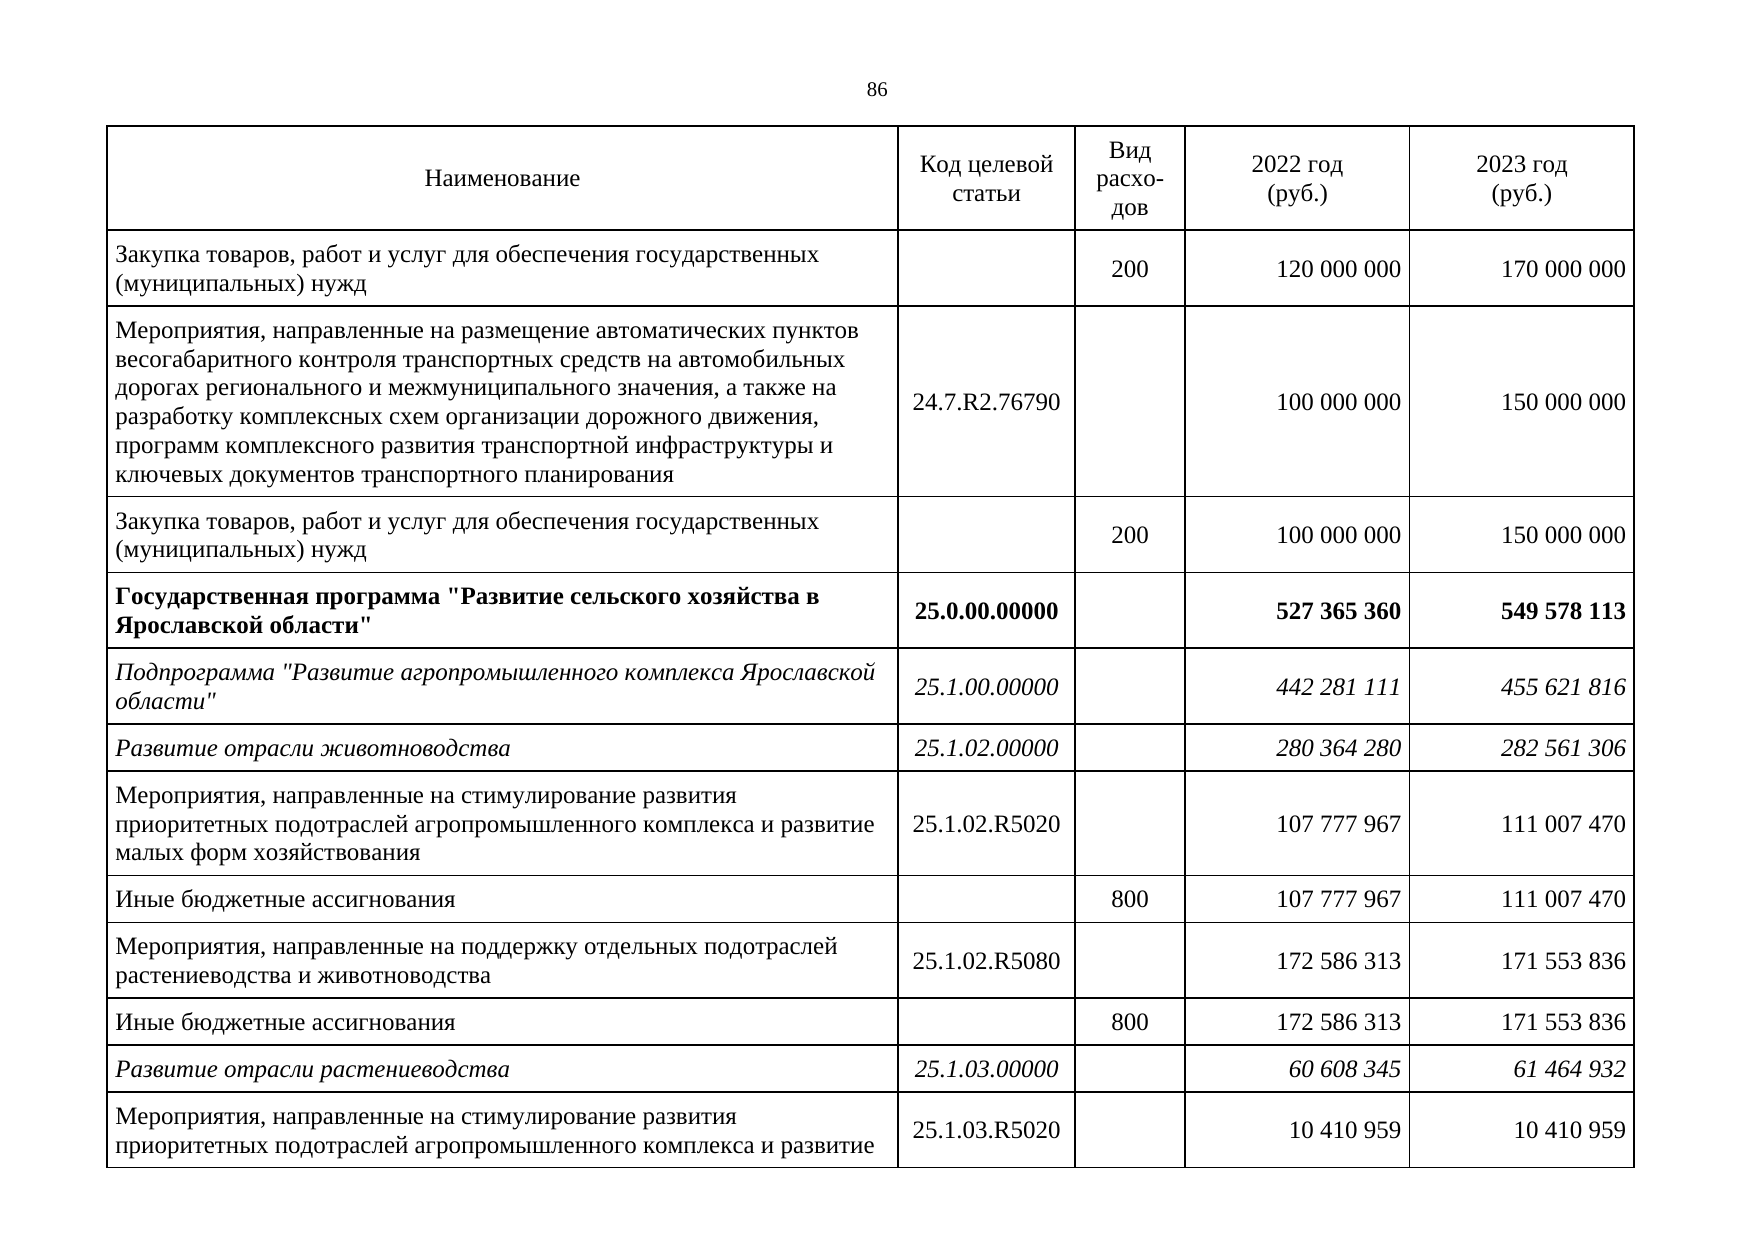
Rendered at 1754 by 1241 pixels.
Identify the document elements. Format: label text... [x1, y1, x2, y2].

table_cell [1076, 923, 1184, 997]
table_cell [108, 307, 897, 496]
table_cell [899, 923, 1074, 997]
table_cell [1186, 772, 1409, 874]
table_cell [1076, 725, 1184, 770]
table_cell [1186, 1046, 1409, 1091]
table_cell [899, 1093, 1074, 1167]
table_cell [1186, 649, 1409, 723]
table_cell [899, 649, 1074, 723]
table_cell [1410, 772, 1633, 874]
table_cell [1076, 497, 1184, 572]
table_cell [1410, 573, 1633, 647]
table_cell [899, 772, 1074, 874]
table_header Код целевой статьи [899, 127, 1074, 229]
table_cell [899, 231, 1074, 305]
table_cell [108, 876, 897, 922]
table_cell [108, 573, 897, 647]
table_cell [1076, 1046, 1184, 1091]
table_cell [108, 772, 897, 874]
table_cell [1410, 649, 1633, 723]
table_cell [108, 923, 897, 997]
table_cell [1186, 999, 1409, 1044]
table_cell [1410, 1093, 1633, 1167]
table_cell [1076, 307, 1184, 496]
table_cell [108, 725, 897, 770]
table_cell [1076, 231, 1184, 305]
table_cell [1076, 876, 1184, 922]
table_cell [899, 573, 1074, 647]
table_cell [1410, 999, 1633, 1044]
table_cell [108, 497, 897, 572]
table_header 2022 год (руб.) [1186, 127, 1409, 229]
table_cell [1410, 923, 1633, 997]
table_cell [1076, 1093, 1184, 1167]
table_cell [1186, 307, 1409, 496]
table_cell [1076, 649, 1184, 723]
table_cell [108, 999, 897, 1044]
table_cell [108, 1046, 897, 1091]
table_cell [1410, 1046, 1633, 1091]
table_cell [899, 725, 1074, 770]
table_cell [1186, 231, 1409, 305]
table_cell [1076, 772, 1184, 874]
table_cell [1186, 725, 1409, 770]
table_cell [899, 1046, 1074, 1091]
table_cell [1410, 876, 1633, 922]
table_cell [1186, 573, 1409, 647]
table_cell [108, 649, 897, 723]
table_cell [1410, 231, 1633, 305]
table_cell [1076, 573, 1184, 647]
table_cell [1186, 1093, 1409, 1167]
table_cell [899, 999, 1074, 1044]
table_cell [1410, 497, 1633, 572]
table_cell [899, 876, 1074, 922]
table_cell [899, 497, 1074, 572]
table_header Наименование [108, 127, 897, 229]
table_header 2023 год (руб.) [1410, 127, 1633, 229]
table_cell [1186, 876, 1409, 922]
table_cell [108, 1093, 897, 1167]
table_header Вид расхо-дов [1076, 127, 1184, 229]
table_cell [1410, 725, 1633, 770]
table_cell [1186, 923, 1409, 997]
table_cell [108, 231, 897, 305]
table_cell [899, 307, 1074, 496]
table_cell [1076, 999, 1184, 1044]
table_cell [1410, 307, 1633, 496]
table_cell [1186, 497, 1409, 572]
